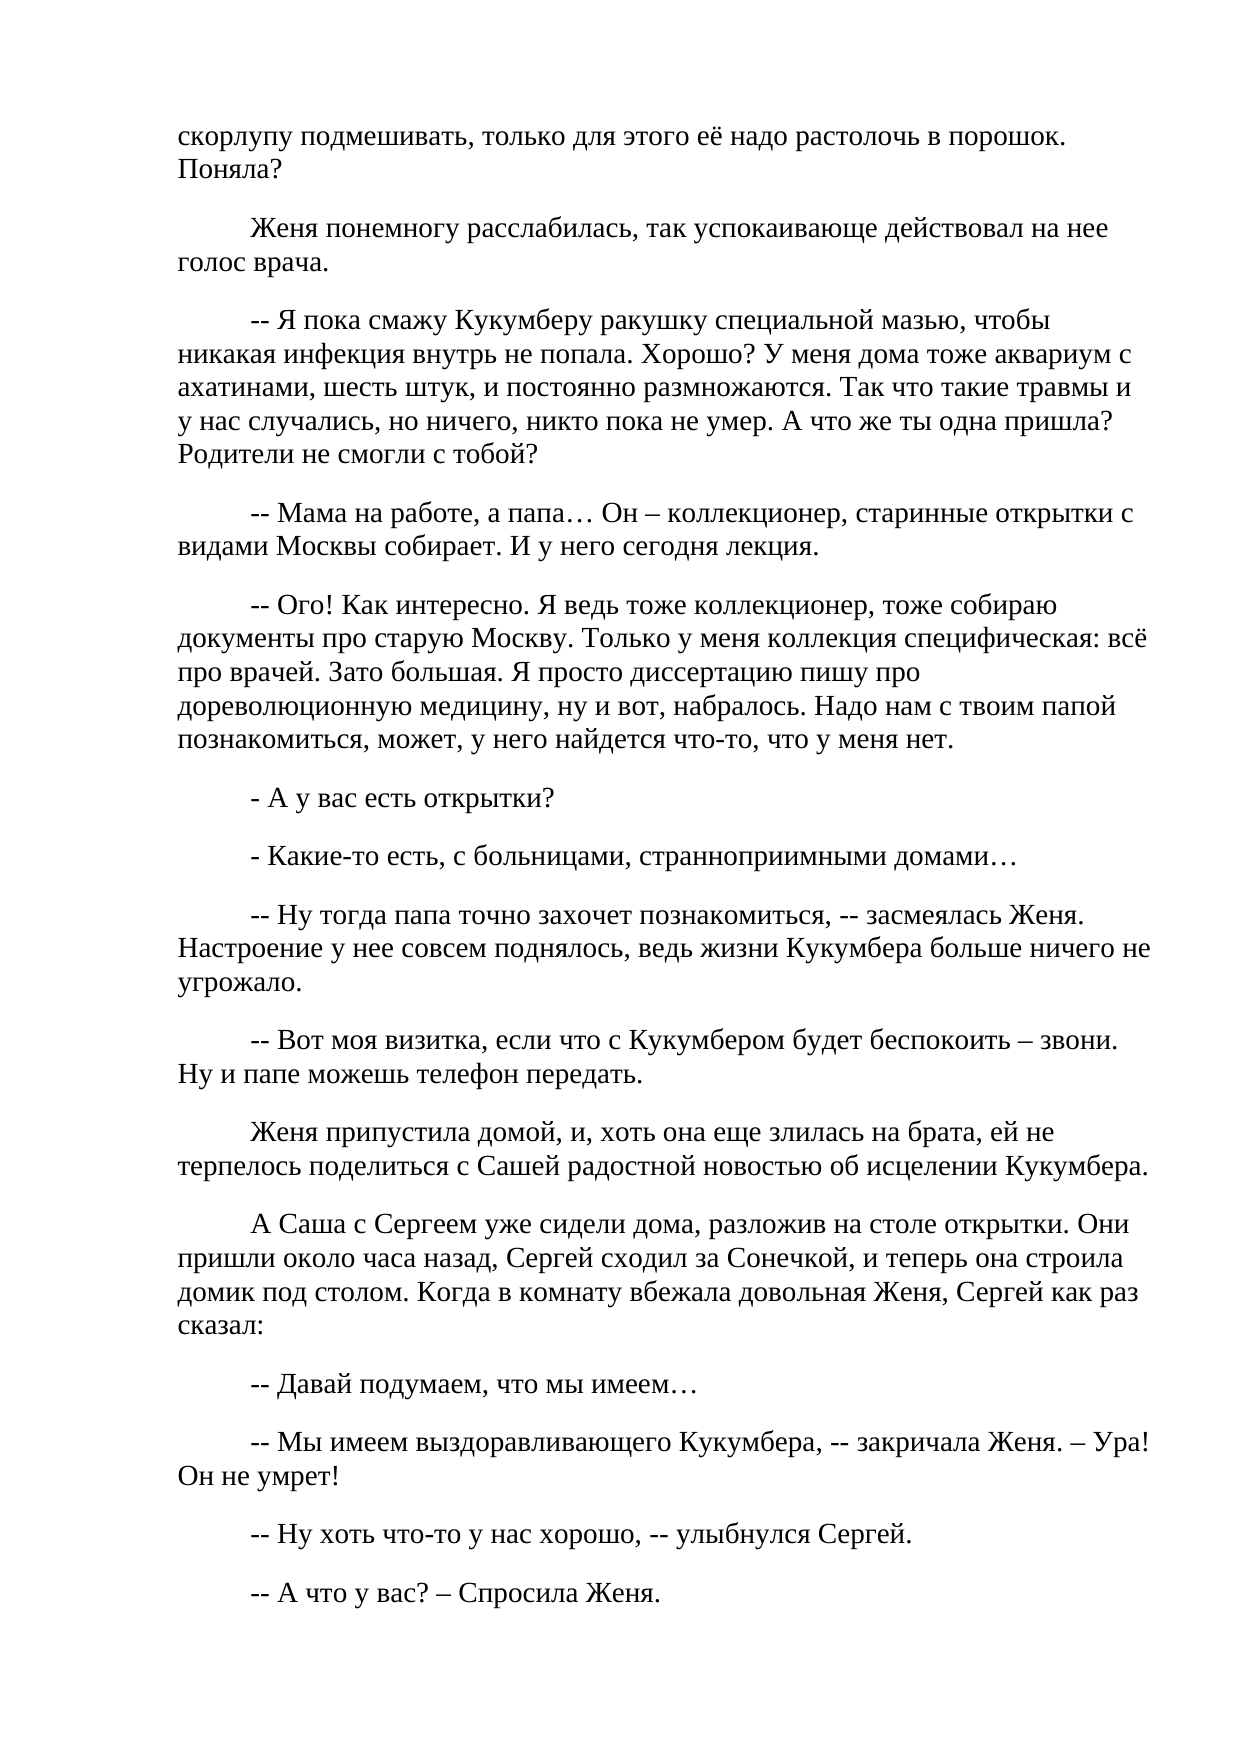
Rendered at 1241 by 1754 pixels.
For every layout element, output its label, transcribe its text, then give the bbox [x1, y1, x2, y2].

text -- Ну хоть что-то у нас хорошо, -- улыбнулся Сергей. [177, 1516, 1152, 1550]
text А Саша с Сергеем уже сидели дома, разложив на столе открытки. Они пришли около часа назад, Сергей сходил за Сонечкой, и теперь она строила домик под столом. Когда в комнату вбежала довольная Женя, Сергей как раз сказал: [177, 1207, 1152, 1341]
text -- Ну тогда папа точно захочет познакомиться, -- засмеялась Женя. Настроение у нее совсем поднялось, ведь жизни Кукумбера больше ничего не угрожало. [177, 897, 1152, 997]
text - Какие-то есть, с больницами, странноприимными домами… [177, 838, 1152, 872]
text -- Мы имеем выздоравливающего Кукумбера, -- закричала Женя. – Ура! Он не умрет! [177, 1424, 1152, 1491]
text -- Ого! Как интересно. Я ведь тоже коллекционер, тоже собираю документы про старую Москву. Только у меня коллекция специфическая: всё про врачей. Зато большая. Я просто диссертацию пишу про дореволюционную медицину, ну и вот, набралось. Надо нам с твоим папой познакомиться, может, у него найдется что-то, что у меня нет. [177, 587, 1152, 755]
text -- Мама на работе, а папа… Он – коллекционер, старинные открытки с видами Москвы собирает. И у него сегодня лекция. [177, 495, 1152, 562]
text -- Вот моя визитка, если что с Кукумбером будет беспокоить – звони. Ну и папе можешь телефон передать. [177, 1022, 1152, 1089]
text Женя припустила домой, и, хоть она еще злилась на брата, ей не терпелось поделиться с Сашей радостной новостью об исцелении Кукумбера. [177, 1114, 1152, 1182]
text -- А что у вас? – Спросила Женя. [177, 1575, 1152, 1608]
text -- Я пока смажу Кукумберу ракушку специальной мазью, чтобы никакая инфекция внутрь не попала. Хорошо? У меня дома тоже аквариум с ахатинами, шесть штук, и постоянно размножаются. Так что такие травмы и у нас случались, но ничего, никто пока не умер. А что же ты одна пришла? Родители не смогли с тобой? [177, 302, 1152, 470]
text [177, 118, 1152, 185]
text -- Давай подумаем, что мы имеем… [177, 1366, 1152, 1399]
text - А у вас есть открытки? [177, 780, 1152, 813]
text Женя понемногу расслабилась, так успокаивающе действовал на нее голос врача. [177, 210, 1152, 277]
